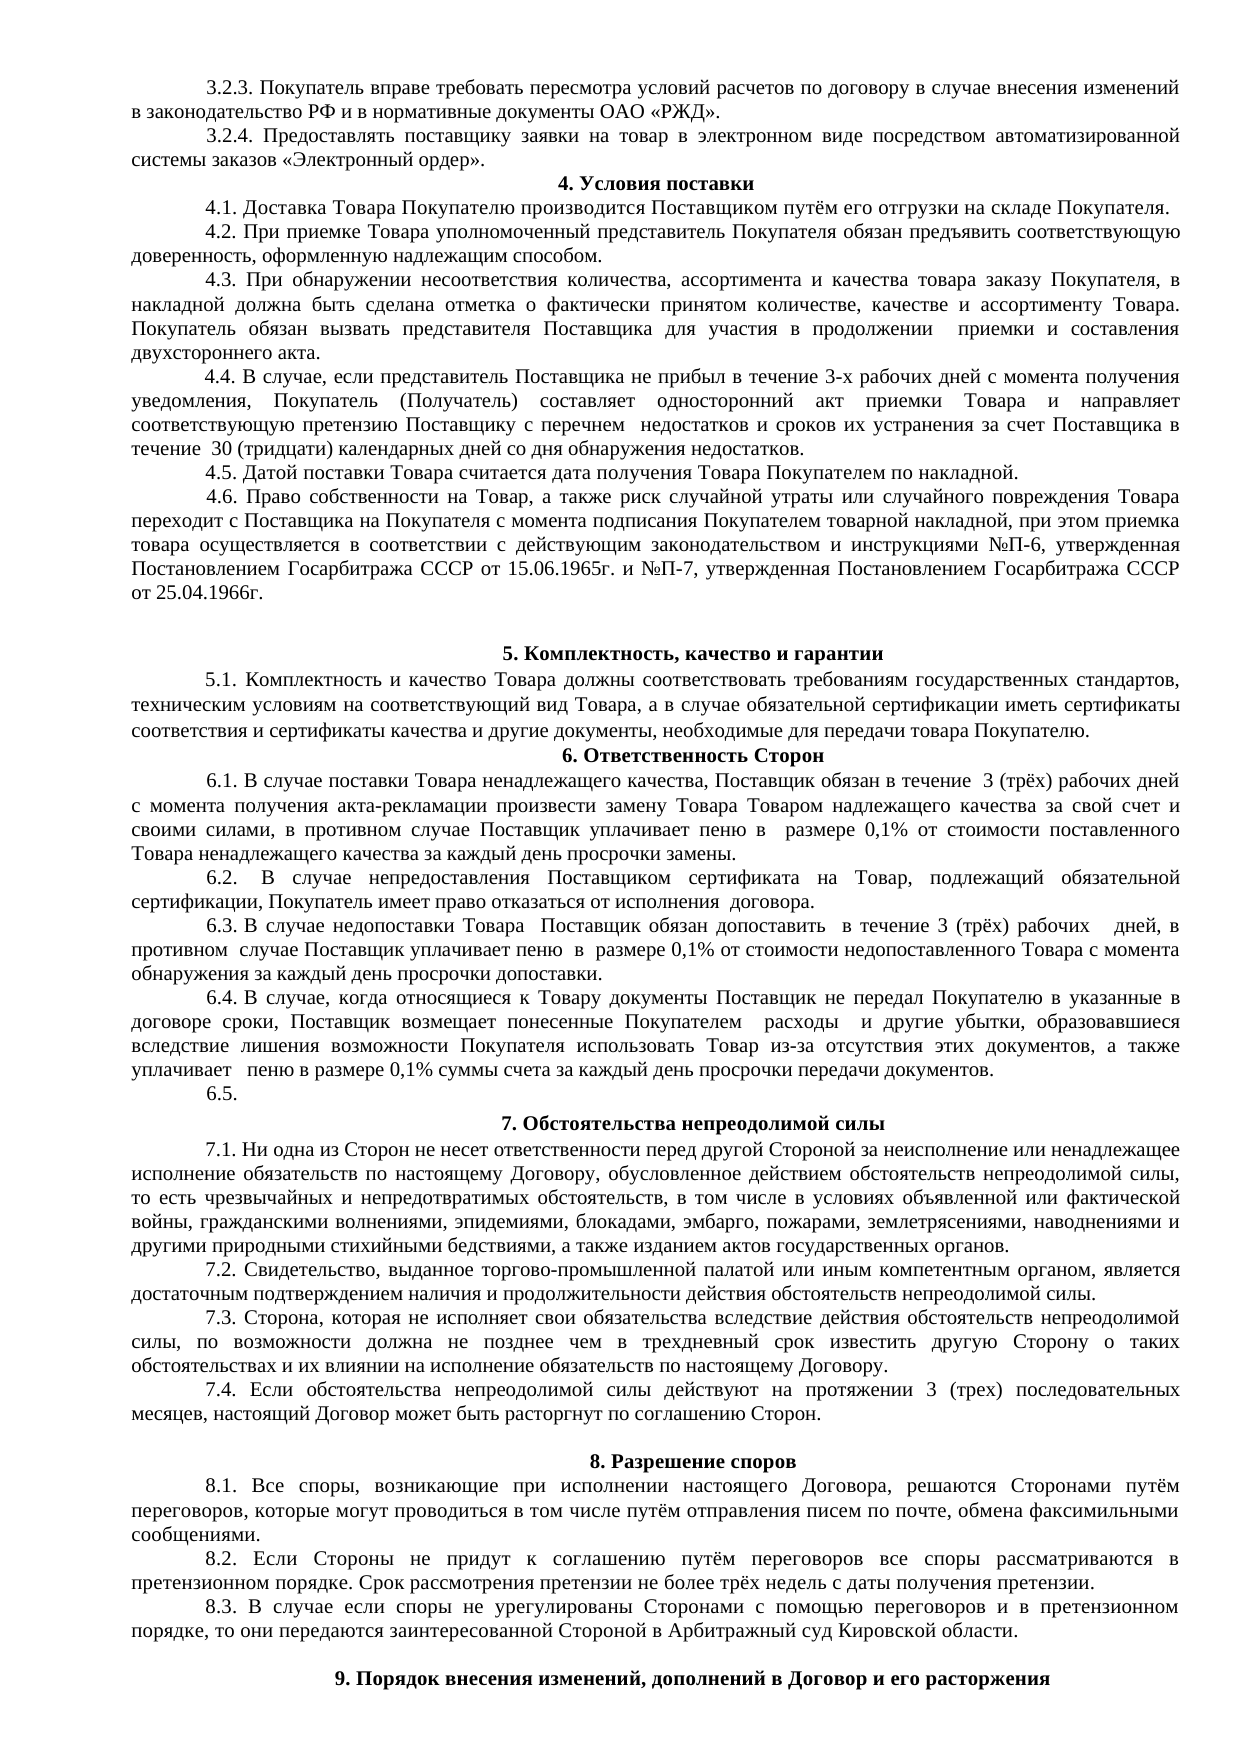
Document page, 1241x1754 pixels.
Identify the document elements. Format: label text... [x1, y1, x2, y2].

text 7. Обстоятельства непреодолимой силы [131, 1105, 1181, 1137]
text 7.1. Ни одна из Сторон не несет ответственности перед другой Стороной за неисполнение или ненадлежащее исполнение обязательств по настоящему Договору, обусловленное действием обстоятельств непреодолимой силы, то есть чрезвычайных и непредотвратимых обстоятельств, в том числе в условиях объявленной или фактической войны, гражданскими волнениями, эпидемиями, блокадами, эмбарго, пожарами, землетрясениями, наводнениями и другими природными стихийными бедствиями, а также изданием актов государственных органов. [131, 1137, 1181, 1257]
text 3.2.3. Покупатель вправе требовать пересмотра условий расчетов по договору в случае внесения изменений в законодательство РФ и в нормативные документы ОАО «РЖД». [131, 75, 1181, 123]
text 4.6. Право собственности на Товар, а также риск случайной утраты или случайного повреждения Товара переходит с Поставщика на Покупателя с момента подписания Покупателем товарной накладной, при этом приемка товара осуществляется в соответствии с действующим законодательством и инструкциями №П-6, утвержденная Постановлением Госарбитража СССР от 15.06.1965г. и №П-7, утвержденная Постановлением Госарбитража СССР от 25.04.1966г. [131, 484, 1181, 604]
text 4.1. Доставка Товара Покупателю производится Поставщиком путём его отгрузки на складе Покупателя. [131, 195, 1181, 219]
text 8. Разрешение споров [131, 1449, 1181, 1473]
text 7.3. Сторона, которая не исполняет свои обязательства вследствие действия обстоятельств непреодолимой силы, по возможности должна не позднее чем в трехдневный срок известить другую Сторону о таких обстоятельствах и их влиянии на исполнение обязательств по настоящему Договору. [131, 1305, 1181, 1377]
text 8.1. Все споры, возникающие при исполнении настоящего Договора, решаются Сторонами путём переговоров, которые могут проводиться в том числе путём отправления писем по почте, обмена факсимильными сообщениями. [131, 1473, 1181, 1546]
text 9. Порядок внесения изменений, дополнений в Договор и его расторжения [131, 1666, 1181, 1690]
list В случае поставки Товара ненадлежащего качества, Поставщик обязан в течение 3 (трёх) рабочих дней с момента получения акта-рекламации произвести замену Товара Товаром надлежащего качества за свой счет и своими силами, в противном случае Поставщик уплачивает пеню в размере 0,1% от стоимости поставленного Товара ненадлежащего качества за каждый день просрочки замены. [131, 768, 1181, 865]
text 4. Условия поставки [131, 171, 1181, 195]
list В случае непредоставления Поставщиком сертификата на Товар, подлежащий обязательной сертификации, Покупатель имеет право отказаться от исполнения договора. [131, 865, 1181, 913]
text 5. Комплектность, качество и гарантии [131, 636, 1181, 667]
text 8.3. В случае если споры не урегулированы Сторонами с помощью переговоров и в претензионном порядке, то они передаются заинтересованной Стороной в Арбитражный суд Кировской области. [131, 1594, 1181, 1642]
text 7.2. Свидетельство, выданное торгово-промышленной палатой или иным компетентным органом, является достаточным подтверждением наличия и продолжительности действия обстоятельств непреодолимой силы. [131, 1257, 1181, 1305]
text 4.3. При обнаружении несоответствия количества, ассортимента и качества товара заказу Покупателя, в накладной должна быть сделана отметка о фактически принятом количестве, качестве и ассортименту Товара. Покупатель обязан вызвать представителя Поставщика для участия в продолжении приемки и составления двухстороннего акта. [131, 267, 1181, 364]
text 4.5. Датой поставки Товара считается дата получения Товара Покупателем по накладной. [131, 460, 1181, 484]
text 6. Ответственность Сторон [131, 743, 1181, 767]
text 5.1. Комплектность и качество Товара должны соответствовать требованиям государственных стандартов, техническим условиям на соответствующий вид Товара, а в случае обязательной сертификации иметь сертификаты соответствия и сертификаты качества и другие документы, необходимые для передачи товара Покупателю. [131, 667, 1181, 742]
list В случае недопоставки Товара Поставщик обязан допоставить в течение 3 (трёх) рабочих дней, в противном случае Поставщик уплачивает пеню в размере 0,1% от стоимости недопоставленного Товара с момента обнаружения за каждый день просрочки допоставки. [131, 913, 1181, 985]
text 8.2. Если Стороны не придут к соглашению путём переговоров все споры рассматриваются в претензионном порядке. Срок рассмотрения претензии не более трёх недель с даты получения претензии. [131, 1546, 1181, 1594]
text 7.4. Если обстоятельства непреодолимой силы действуют на протяжении 3 (трех) последовательных месяцев, настоящий Договор может быть расторгнут по соглашению Сторон. [131, 1377, 1181, 1425]
text 4.4. В случае, если представитель Поставщика не прибыл в течение 3-х рабочих дней с момента получения уведомления, Покупатель (Получатель) составляет односторонний акт приемки Товара и направляет соответствующую претензию Поставщику с перечнем недостатков и сроков их устранения за счет Поставщика в течение 30 (тридцати) календарных дней со дня обнаружения недостатков. [131, 364, 1181, 460]
text 4.2. При приемке Товара уполномоченный представитель Покупателя обязан предъявить соответствующую доверенность, оформленную надлежащим способом. [131, 219, 1181, 267]
text 3.2.4. Предоставлять поставщику заявки на товар в электронном виде посредством автоматизированной системы заказов «Электронный ордер». [131, 123, 1181, 171]
list В случае, когда относящиеся к Товару документы Поставщик не передал Покупателю в указанные в договоре сроки, Поставщик возмещает понесенные Покупателем расходы и другие убытки, образовавшиеся вследствие лишения возможности Покупателя использовать Товар из-за отсутствия этих документов, а также уплачивает пеню в размере 0,1% суммы счета за каждый день просрочки передачи документов. [131, 985, 1181, 1081]
